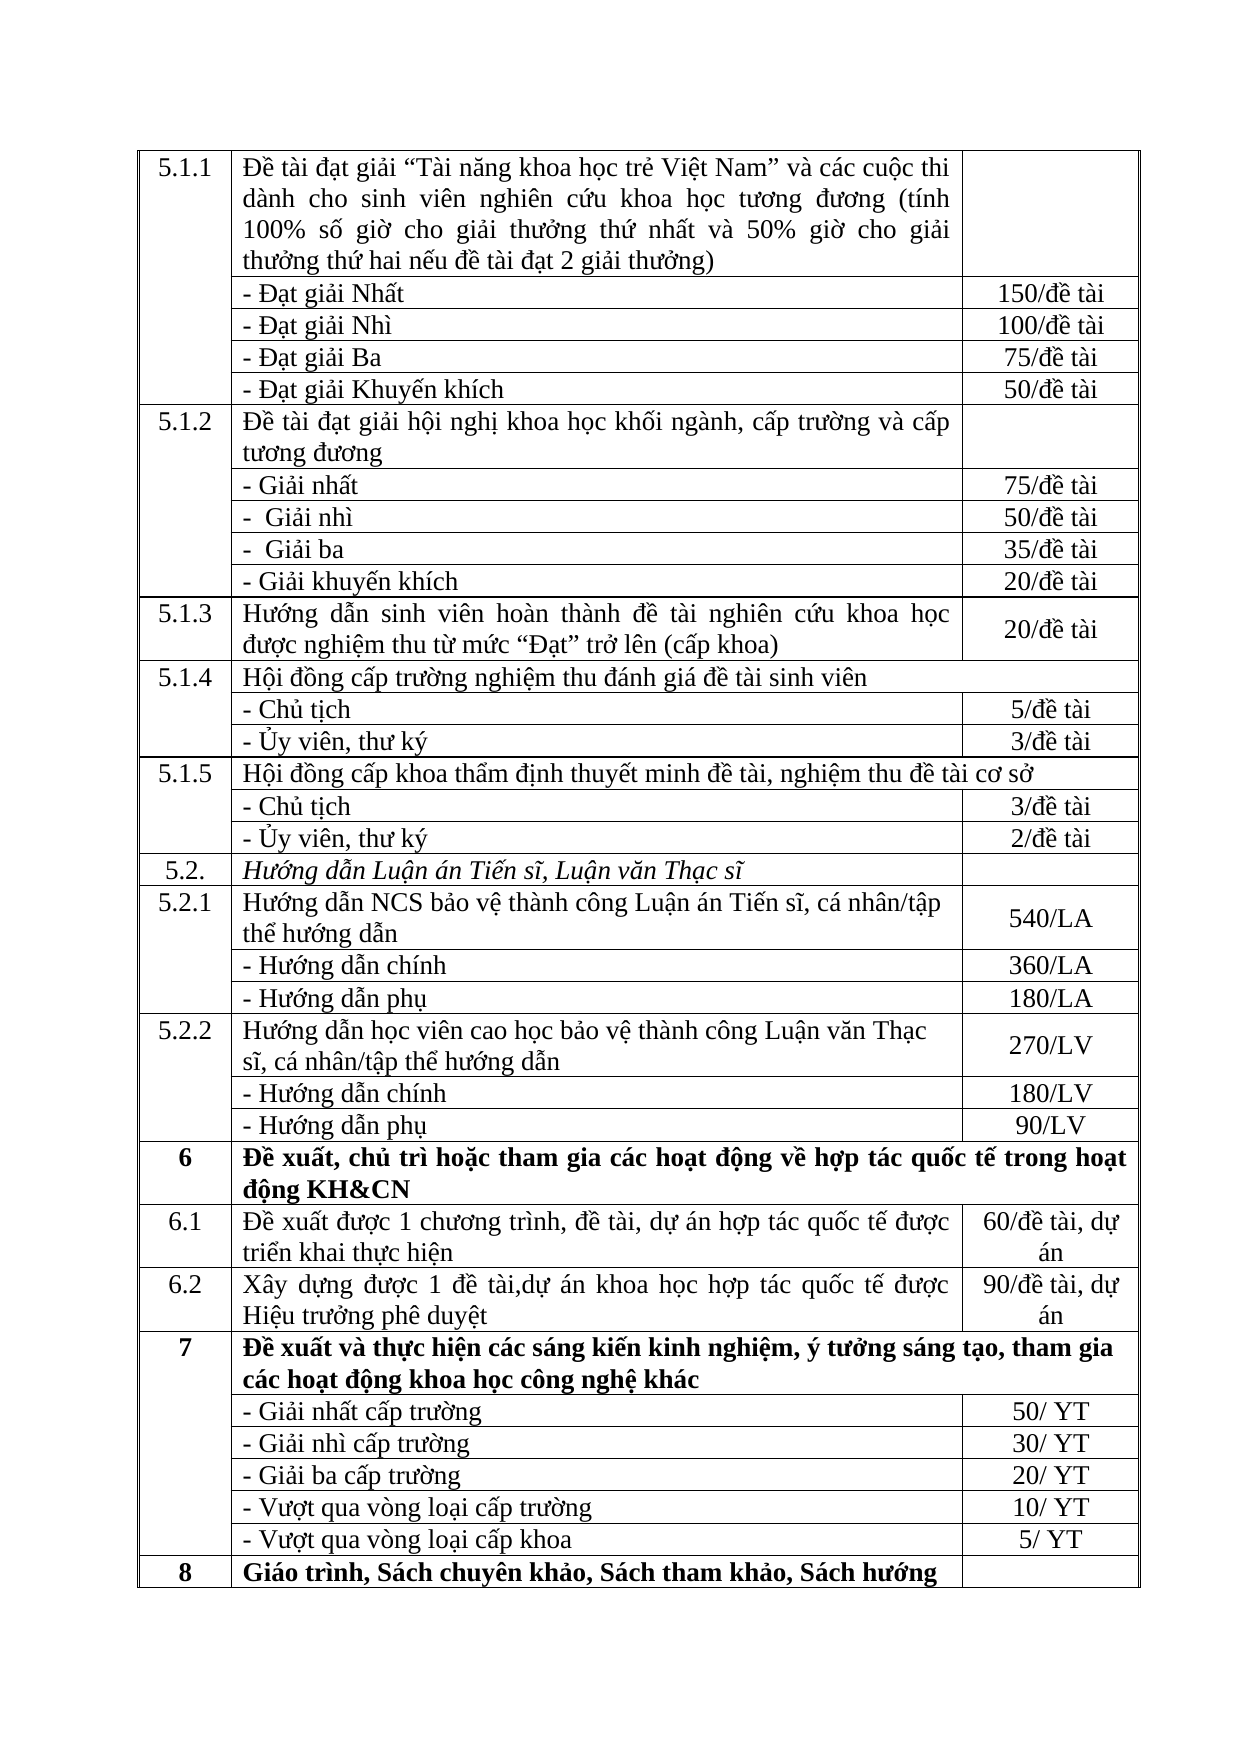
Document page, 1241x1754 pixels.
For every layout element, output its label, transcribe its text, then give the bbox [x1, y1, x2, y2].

table_cell 2/đề tài [963, 822, 1138, 853]
table_cell 35/đề tài [963, 533, 1138, 564]
table_cell Đề tài đạt giải “Tài năng khoa học trẻ Việt Nam” và các cuộc thi dành cho sinh viên nghiên cứu khoa học tương đương (tính 100% số giờ cho giải thưởng thứ nhất và 50% giờ cho giải thưởng thứ hai nếu đề tài đạt 2 giải thưởng) [232, 151, 962, 276]
table_cell 60/đề tài, dự án [963, 1205, 1138, 1267]
table_cell 3/đề tài [963, 790, 1138, 821]
table_cell 150/đề tài [963, 277, 1138, 308]
table_cell - Hướng dẫn chính [232, 950, 962, 981]
table_cell 75/đề tài [963, 469, 1138, 500]
table_cell 90/LV [963, 1109, 1138, 1141]
table_cell - Giải nhất cấp trường [232, 1395, 962, 1426]
table_cell Hướng dẫn Luận án Tiến sĩ, Luận văn Thạc sĩ [232, 854, 962, 885]
table_cell - Chủ tịch [232, 693, 962, 724]
table_cell [963, 1556, 1138, 1587]
table_cell - Hướng dẫn phụ [232, 1109, 962, 1141]
table_cell 5.2.2 [140, 1014, 231, 1141]
table_cell 20/ YT [963, 1459, 1138, 1490]
table_cell - Đạt giải Ba [232, 341, 962, 372]
table_cell 10/ YT [963, 1491, 1138, 1523]
table_cell [963, 854, 1138, 885]
table_cell Đề xuất, chủ trì hoặc tham gia các hoạt động về hợp tác quốc tế trong hoạt động KH&CN [232, 1142, 1138, 1204]
table_cell 5.1.4 [140, 661, 231, 756]
table_cell - Giải ba [232, 533, 962, 564]
table_cell 20/đề tài [963, 598, 1138, 660]
table_cell - Hướng dẫn phụ [232, 982, 962, 1013]
table_cell - Vượt qua vòng loại cấp khoa [232, 1524, 962, 1555]
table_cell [232, 1556, 962, 1587]
table_cell - Vượt qua vòng loại cấp trường [232, 1491, 962, 1523]
table_cell 50/đề tài [963, 373, 1138, 404]
table_cell 5.1.5 [140, 758, 231, 853]
table_cell 270/LV [963, 1014, 1138, 1076]
table_cell 75/đề tài [963, 341, 1138, 372]
table_cell Hướng dẫn sinh viên hoàn thành đề tài nghiên cứu khoa học được nghiệm thu từ mức “Đạt” trở lên (cấp khoa) [232, 598, 962, 660]
table_cell 5.2. [140, 854, 231, 885]
table_cell Đề tài đạt giải hội nghị khoa học khối ngành, cấp trường và cấp tương đương [232, 405, 962, 468]
table_cell Hướng dẫn NCS bảo vệ thành công Luận án Tiến sĩ, cá nhân/tập thể hướng dẫn [232, 886, 962, 948]
table_cell 50/ YT [963, 1395, 1138, 1426]
table_cell 540/LA [963, 886, 1138, 948]
table_cell Hội đồng cấp trường nghiệm thu đánh giá đề tài sinh viên [232, 661, 1138, 692]
table_cell 100/đề tài [963, 309, 1138, 340]
table_cell 7 [140, 1332, 231, 1555]
table_cell 6 [140, 1142, 231, 1204]
table_cell 3/đề tài [963, 725, 1138, 756]
table_cell 180/LV [963, 1077, 1138, 1108]
table_cell Hướng dẫn học viên cao học bảo vệ thành công Luận văn Thạc sĩ, cá nhân/tập thể hướng dẫn [232, 1014, 962, 1076]
table_cell 20/đề tài [963, 565, 1138, 596]
table_cell 6.1 [140, 1205, 231, 1267]
table_cell [963, 151, 1138, 276]
table_cell 5.1.3 [140, 598, 231, 660]
table_cell - Ủy viên, thư ký [232, 822, 962, 853]
table_cell 5.1.1 [140, 151, 231, 404]
table_cell - Giải nhì [232, 501, 962, 532]
table_cell - Đạt giải Khuyến khích [232, 373, 962, 404]
table_cell - Giải ba cấp trường [232, 1459, 962, 1490]
table_cell - Chủ tịch [232, 790, 962, 821]
table_cell Hội đồng cấp khoa thẩm định thuyết minh đề tài, nghiệm thu đề tài cơ sở [232, 758, 1138, 788]
table_cell - Đạt giải Nhất [232, 277, 962, 308]
table_cell 8 [140, 1556, 231, 1587]
table_cell 90/đề tài, dự án [963, 1268, 1138, 1331]
table_cell - Đạt giải Nhì [232, 309, 962, 340]
table_cell - Giải nhì cấp trường [232, 1427, 962, 1458]
table_cell 5.2.1 [140, 886, 231, 1013]
table_cell 360/LA [963, 950, 1138, 981]
table_cell - Giải khuyến khích [232, 565, 962, 596]
table_cell 180/LA [963, 982, 1138, 1013]
table_cell - Giải nhất [232, 469, 962, 500]
table_cell 5/ YT [963, 1524, 1138, 1555]
table_cell - Hướng dẫn chính [232, 1077, 962, 1108]
table_cell 5/đề tài [963, 693, 1138, 724]
table_cell 50/đề tài [963, 501, 1138, 532]
table_cell [963, 405, 1138, 468]
table_cell 6.2 [140, 1268, 231, 1331]
table_cell 30/ YT [963, 1427, 1138, 1458]
table_cell Xây dựng được 1 đề tài,dự án khoa học hợp tác quốc tế được Hiệu trưởng phê duyệt [232, 1268, 962, 1331]
table_cell Đề xuất được 1 chương trình, đề tài, dự án hợp tác quốc tế được triển khai thực hiện [232, 1205, 962, 1267]
table_cell Đề xuất và thực hiện các sáng kiến kinh nghiệm, ý tưởng sáng tạo, tham gia các hoạt động khoa học công nghệ khác [232, 1332, 1138, 1394]
table_cell - Ủy viên, thư ký [232, 725, 962, 756]
table_cell 5.1.2 [140, 405, 231, 596]
